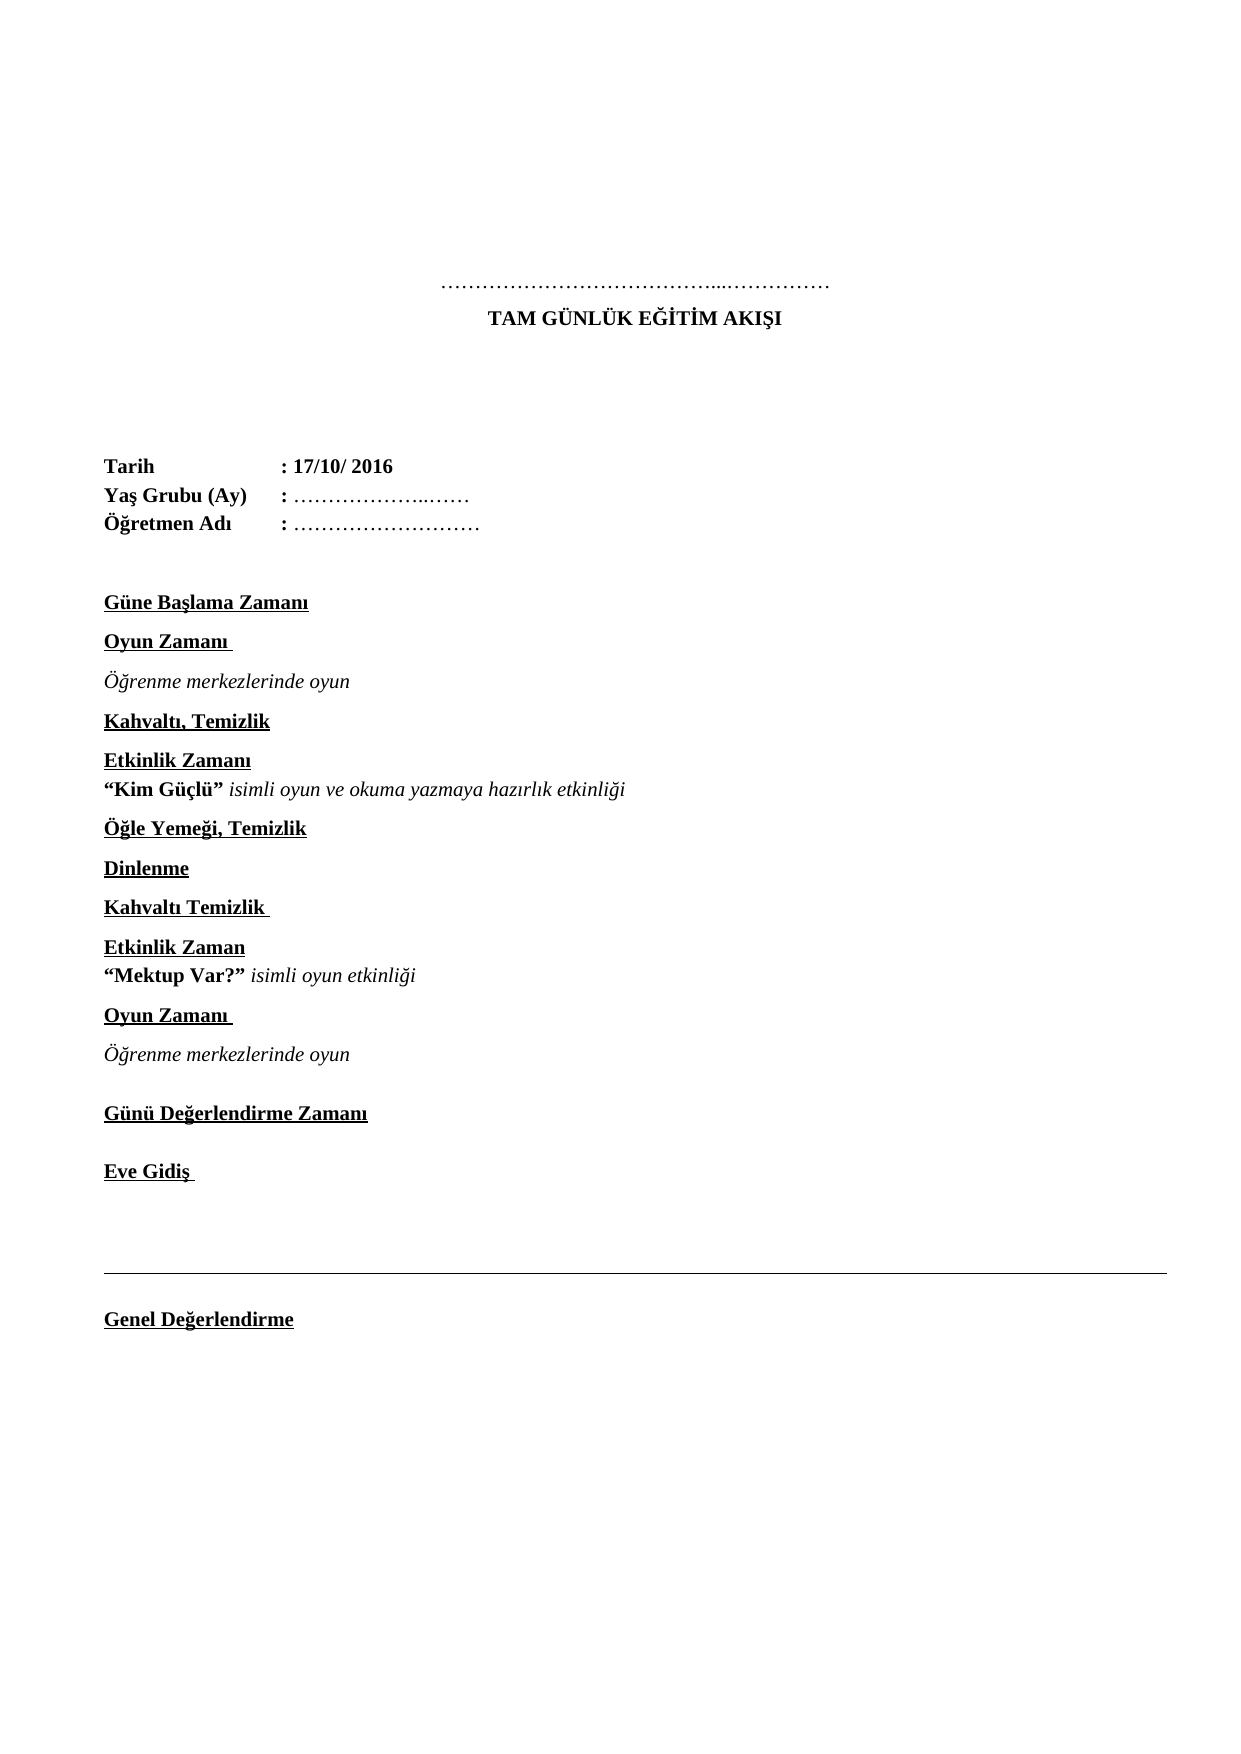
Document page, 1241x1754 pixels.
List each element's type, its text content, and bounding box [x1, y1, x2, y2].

text Öğrenme merkezlerinde oyun [103, 658, 1167, 693]
text Öğrenme merkezlerinde oyun [103, 1031, 1167, 1066]
text Kahvaltı, Temizlik [103, 697, 1167, 733]
text “Kim Güçlü” isimli oyun ve okuma yazmaya hazırlık etkinliği [103, 776, 1167, 801]
text Güne Başlama Zamanı [103, 578, 1167, 614]
text Etkinlik Zamanı [103, 737, 1167, 772]
text Öğle Yemeği, Temizlik [103, 805, 1167, 840]
text Kahvaltı Temizlik [103, 884, 1167, 919]
text Genel Değerlendirme [103, 1307, 1167, 1331]
text Eve Gidiş [103, 1158, 1167, 1183]
text …………………………………...…………… [103, 269, 1167, 293]
text Oyun Zamanı [103, 991, 1167, 1027]
text TAM GÜNLÜK EĞİTİM AKIŞI [103, 306, 1167, 330]
text “Mektup Var?” isimli oyun etkinliği [103, 963, 1167, 987]
text Günü Değerlendirme Zamanı [103, 1099, 1167, 1124]
text Etkinlik Zaman [103, 923, 1167, 959]
text Oyun Zamanı [103, 618, 1167, 653]
text Dinlenme [103, 844, 1167, 880]
text Öğretmen Adı : ……………………… [103, 511, 1167, 535]
text Tarih : 17/10/ 2016 [103, 454, 1167, 478]
text Yaş Grubu (Ay) : ………………..…… [103, 482, 1167, 507]
